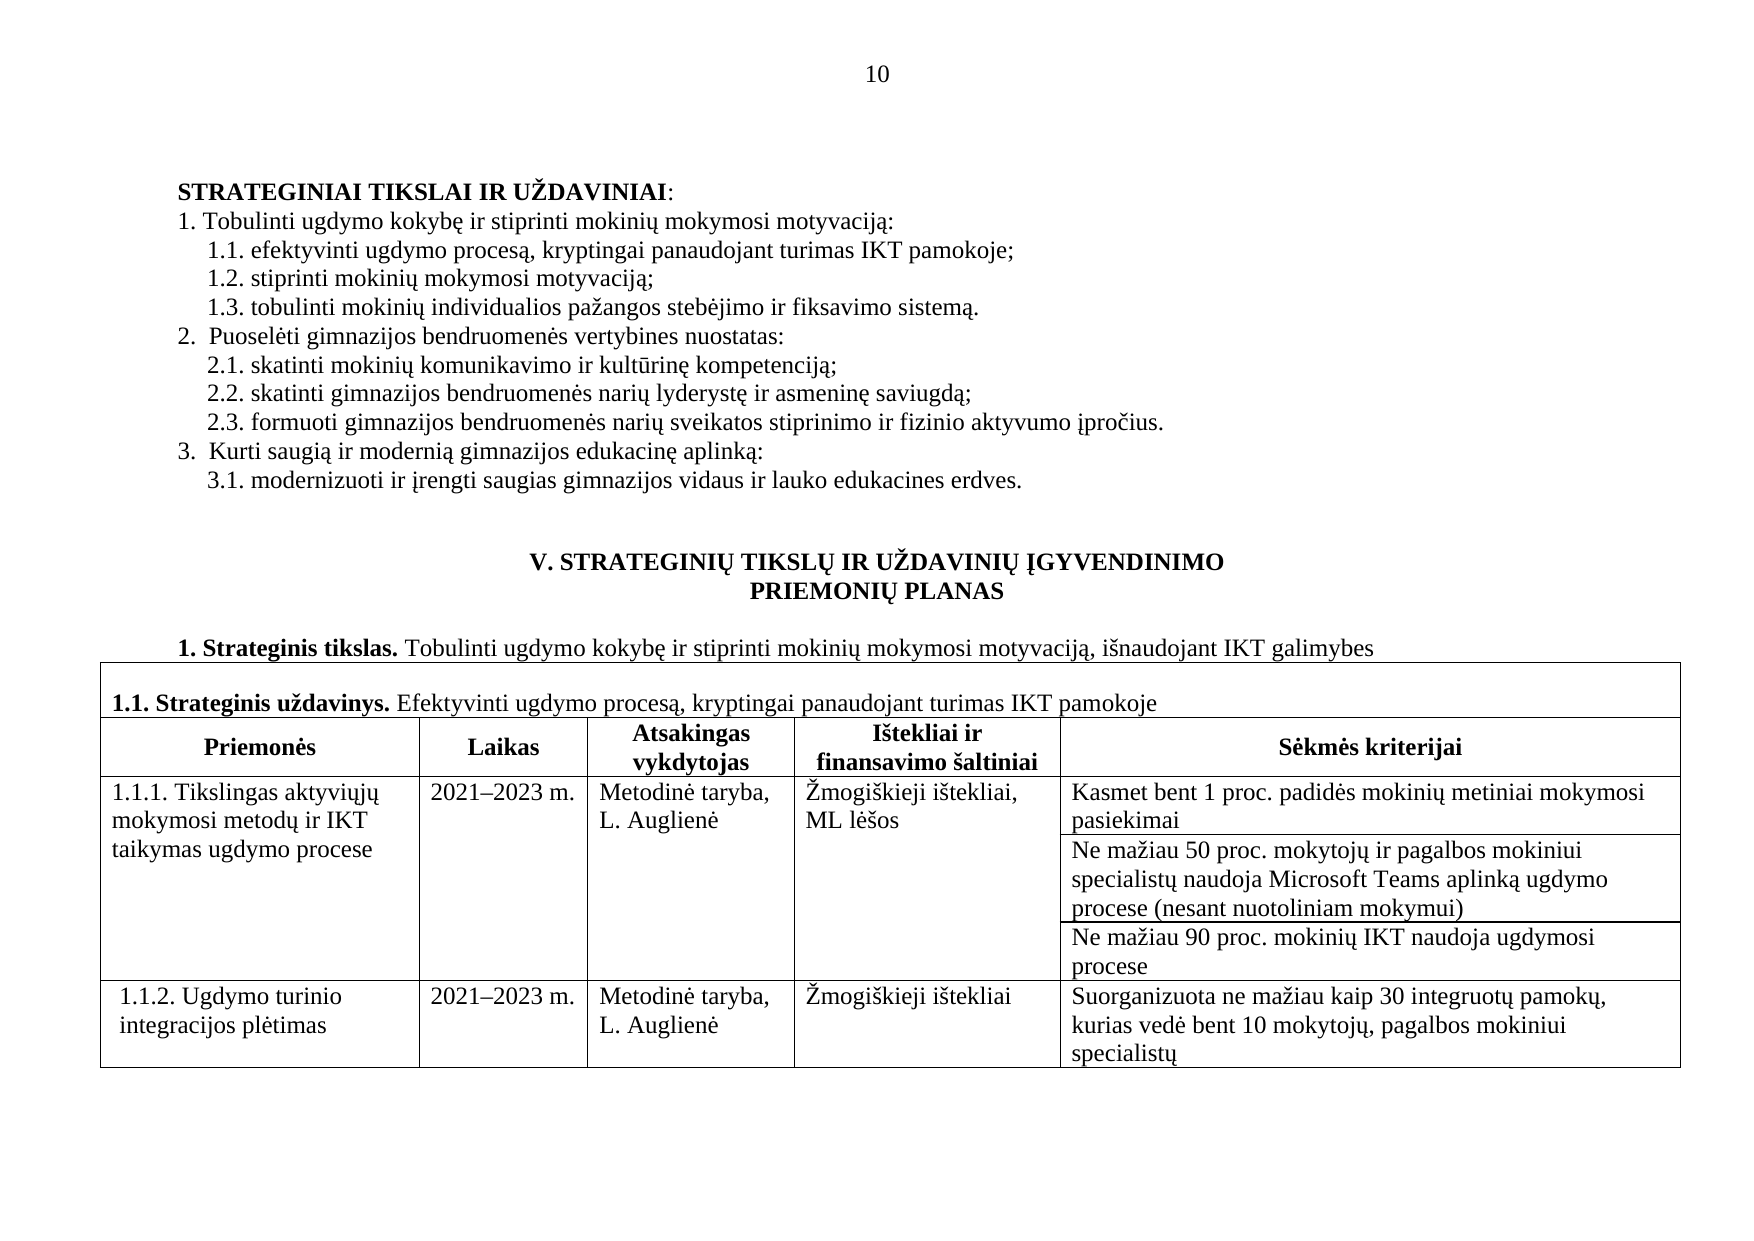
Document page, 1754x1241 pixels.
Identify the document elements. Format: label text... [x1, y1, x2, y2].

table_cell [795, 981, 1060, 1067]
table_cell 2021–2023 m. [420, 777, 587, 980]
text 1. Tobulinti ugdymo kokybę ir stiprinti mokinių mokymosi motyvaciją: [177, 206, 1665, 235]
text 3. Kurti saugią ir modernią gimnazijos edukacinę aplinką: [177, 436, 1665, 465]
text 3.1. modernizuoti ir įrengti saugias gimnazijos vidaus ir lauko edukacines erdves. [207, 465, 1665, 493]
text PRIEMONIŲ PLANAS [89, 576, 1665, 605]
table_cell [101, 981, 419, 1067]
table_cell Kasmet bent 1 proc. padidės mokinių metiniai mokymosi pasiekimai [1061, 777, 1680, 834]
table_cell Sėkmės kriterijai [1061, 718, 1680, 776]
text 1.1. efektyvinti ugdymo procesą, kryptingai panaudojant turimas IKT pamokoje; 1.2. stiprinti mokinių mokymosi motyvaciją; [207, 235, 1665, 292]
table_cell Ištekliai ir finansavimo šaltiniai [795, 718, 1060, 776]
text STRATEGINIAI TIKSLAI IR UŽDAVINIAI: [89, 177, 1665, 206]
table_cell Suorganizuota ne mažiau kaip 30 integruotų pamokų, kurias vedė bent 10 mokytojų, pagalbos mokiniui specialistų [1061, 981, 1680, 1067]
text 2.3. formuoti gimnazijos bendruomenės narių sveikatos stiprinimo ir fizinio aktyvumo įpročius. [207, 407, 1665, 436]
table_cell Ne mažiau 90 proc. mokinių IKT naudoja ugdymosi procese [1061, 923, 1680, 980]
table_cell Žmogiškieji ištekliai, ML lėšos [795, 777, 1060, 980]
text 2.1. skatinti mokinių komunikavimo ir kultūrinę kompetenciją; [177, 350, 1665, 378]
table_cell Atsakingas vykdytojas [588, 718, 794, 776]
table_cell Priemonės [101, 718, 419, 776]
table_cell Laikas [420, 718, 587, 776]
text V. STRATEGINIŲ TIKSLŲ IR UŽDAVINIŲ ĮGYVENDINIMO [89, 547, 1665, 576]
table_cell 1.1.1. Tikslingas aktyviųjų mokymosi metodų ir IKT taikymas ugdymo procese [101, 777, 419, 980]
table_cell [588, 981, 794, 1067]
text 1.3. tobulinti mokinių individualios pažangos stebėjimo ir fiksavimo sistemą. [207, 292, 1665, 321]
table_header 1.1. Strateginis uždavinys. Efektyvinti ugdymo procesą, kryptingai panaudojant turimas IKT pamokoje [101, 663, 1680, 717]
text 2. Puoselėti gimnazijos bendruomenės vertybines nuostatas: [177, 321, 1665, 350]
text 2.2. skatinti gimnazijos bendruomenės narių lyderystę ir asmeninę saviugdą; [207, 378, 1665, 407]
table_cell Ne mažiau 50 proc. mokytojų ir pagalbos mokiniui specialistų naudoja Microsoft Teams aplinką ugdymo procese (nesant nuotoliniam mokymui) [1061, 835, 1680, 921]
table_cell 2021–2023 m. [420, 981, 587, 1067]
list Strateginis tikslas. Tobulinti ugdymo kokybę ir stiprinti mokinių mokymosi motyvaciją, išnaudojant IKT galimybes [89, 633, 1665, 662]
table_cell Metodinė taryba, L. Auglienė [588, 777, 794, 980]
